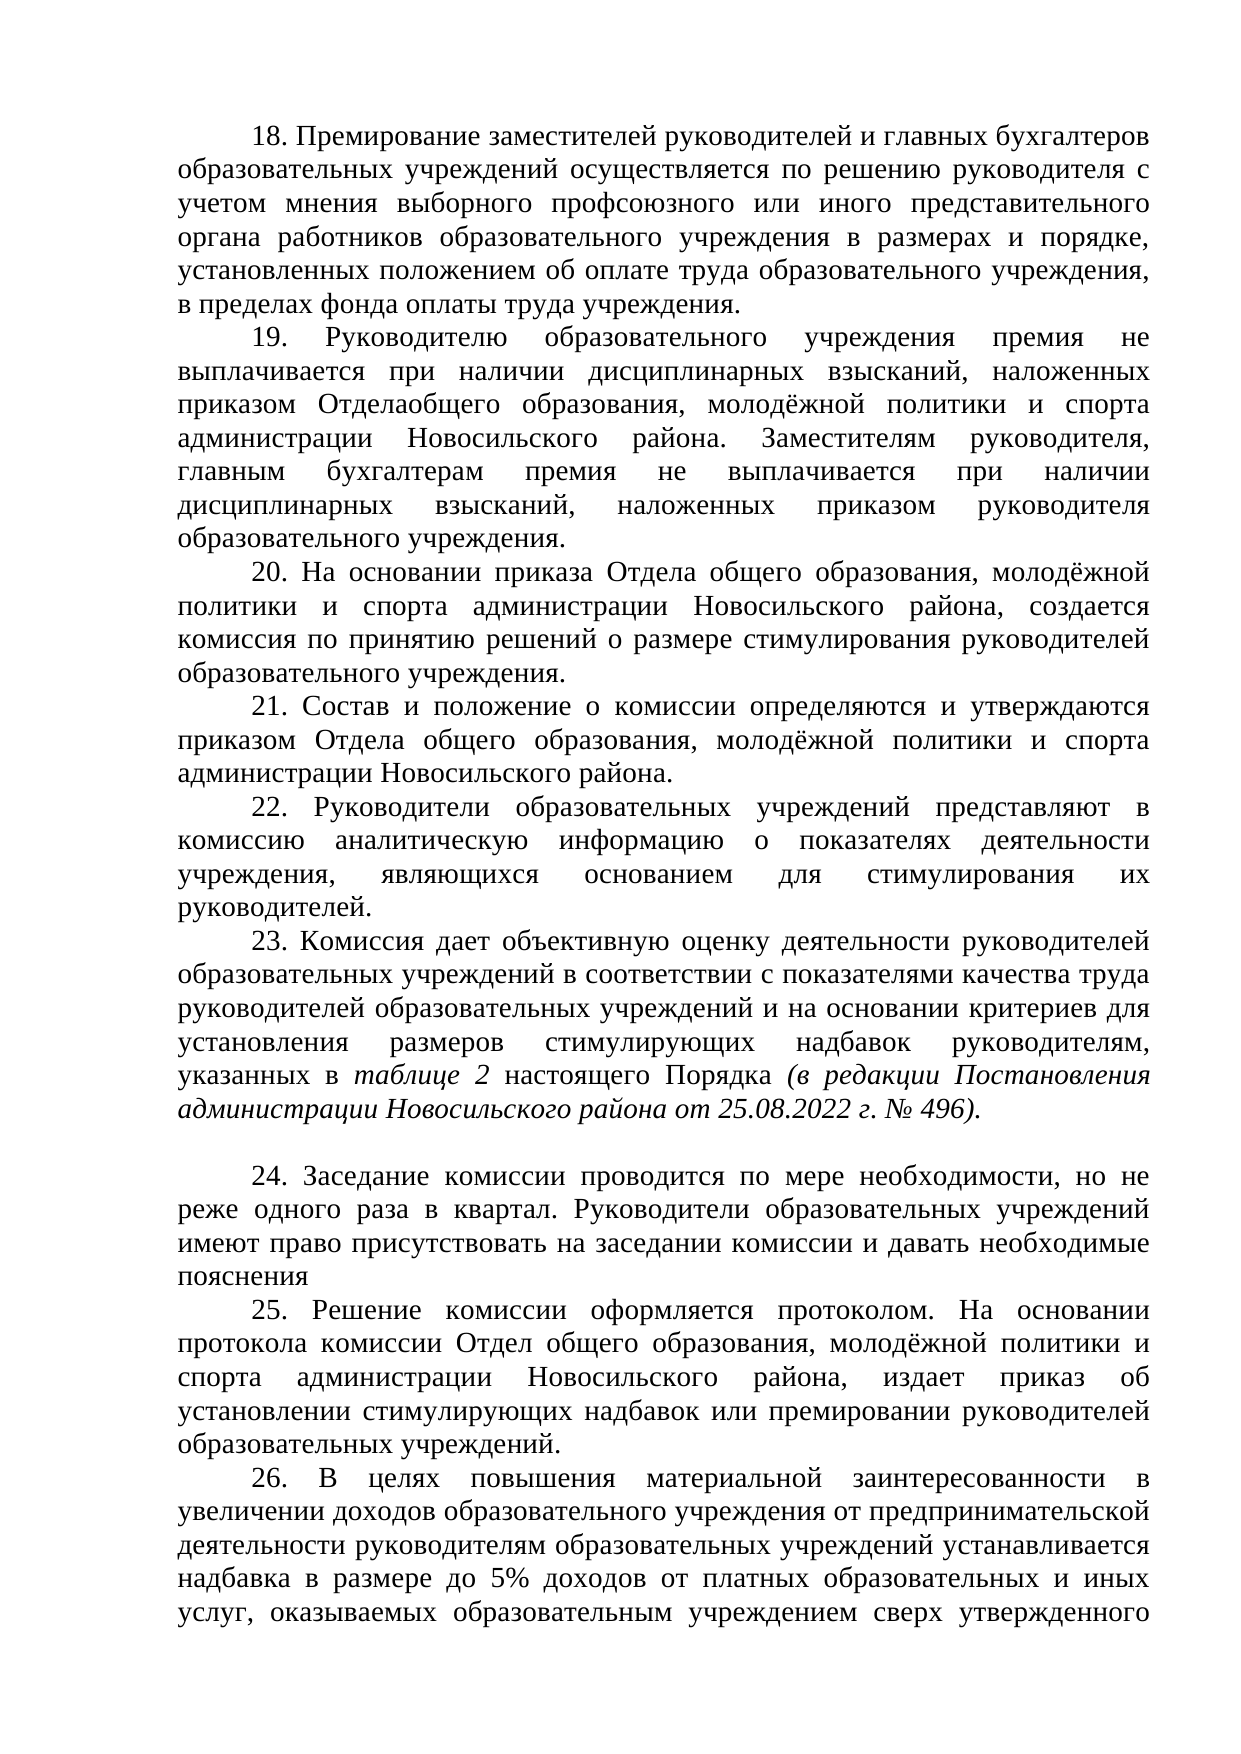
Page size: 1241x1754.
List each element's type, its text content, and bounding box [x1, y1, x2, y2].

text 19. Руководителю образовательного учреждения премия не выплачивается при наличии дисциплинарных взысканий, наложенных приказом Отделаобщего образования, молодёжной политики и спорта администрации Новосильского района. Заместителям руководителя, главным бухгалтерам премия не выплачивается при наличии дисциплинарных взысканий, наложенных приказом руководителя образовательного учреждения. [177, 319, 1152, 554]
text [177, 1460, 1152, 1627]
text 18. Премирование заместителей руководителей и главных бухгалтеров образовательных учреждений осуществляется по решению руководителя с учетом мнения выборного профсоюзного или иного представительного органа работников образовательного учреждения в размерах и порядке, установленных положением об оплате труда образовательного учреждения, в пределах фонда оплаты труда учреждения. [177, 118, 1152, 319]
text 23. Комиссия дает объективную оценку деятельности руководителей образовательных учреждений в соответствии с показателями качества труда руководителей образовательных учреждений и на основании критериев для установления размеров стимулирующих надбавок руководителям, указанных в таблице 2 настоящего Порядка (в редакции Постановления администрации Новосильского района от 25.08.2022 г. № 496). [177, 923, 1152, 1124]
text 21. Состав и положение о комиссии определяются и утверждаются приказом Отдела общего образования, молодёжной политики и спорта администрации Новосильского района. [177, 688, 1152, 789]
text 22. Руководители образовательных учреждений представляют в комиссию аналитическую информацию о показателях деятельности учреждения, являющихся основанием для стимулирования их руководителей. [177, 789, 1152, 923]
text 25. Решение комиссии оформляется протоколом. На основании протокола комиссии Отдел общего образования, молодёжной политики и спорта администрации Новосильского района, издает приказ об установлении стимулирующих надбавок или премировании руководителей образовательных учреждений. [177, 1292, 1152, 1460]
text 20. На основании приказа Отдела общего образования, молодёжной политики и спорта администрации Новосильского района, создается комиссия по принятию решений о размере стимулирования руководителей образовательного учреждения. [177, 554, 1152, 688]
text 24. Заседание комиссии проводится по мере необходимости, но не реже одного раза в квартал. Руководители образовательных учреждений имеют право присутствовать на заседании комиссии и давать необходимые пояснения [177, 1158, 1152, 1292]
